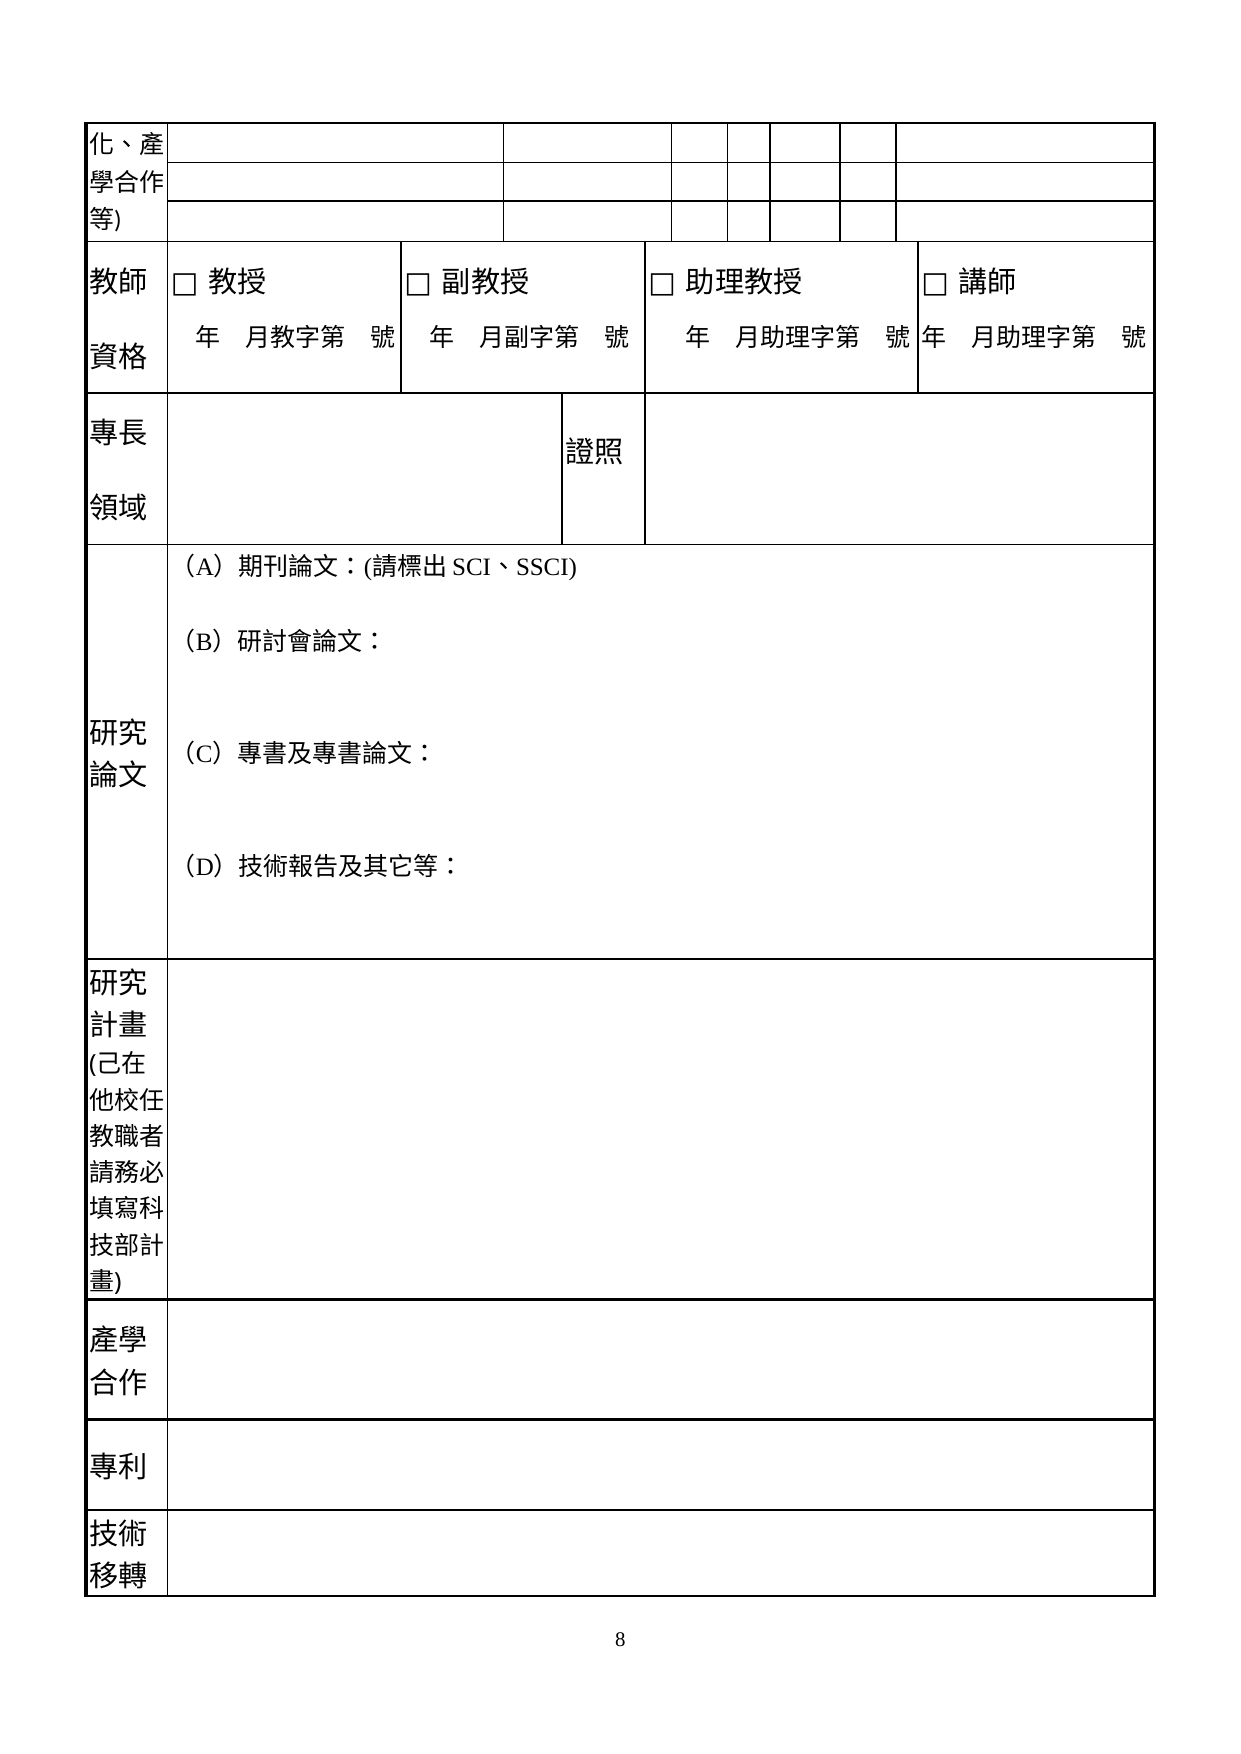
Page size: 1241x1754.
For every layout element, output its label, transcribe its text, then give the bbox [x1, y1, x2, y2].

table_cell 專長 領域 [88, 394, 167, 544]
table_cell 助理教授 年 月助理字第 號 [646, 242, 917, 392]
table_cell [168, 124, 503, 161]
table_cell [504, 124, 671, 161]
table_cell [771, 124, 839, 161]
table_cell 副教授 年 月副字第 號 [402, 242, 644, 392]
table_cell 證照 [563, 394, 644, 544]
table_cell 技術移轉 [88, 1511, 167, 1595]
table_cell 專利 [88, 1421, 167, 1509]
table_cell [168, 202, 503, 241]
table_cell [504, 163, 671, 200]
table_cell [841, 202, 895, 241]
table_cell [841, 124, 895, 161]
table_cell 教師 資格 [88, 242, 167, 392]
table_cell [672, 163, 727, 200]
table_cell [646, 394, 1153, 544]
table_cell [168, 1421, 1153, 1509]
table_cell 研究論文 [88, 545, 167, 958]
table_cell [672, 202, 727, 241]
table_cell 研究計畫 (己在他校任教職者請務必填寫科技部計畫) [88, 960, 167, 1298]
table_cell [728, 163, 769, 200]
table_cell [168, 1511, 1153, 1595]
table_cell [168, 163, 503, 200]
table_cell [504, 202, 671, 241]
table_cell [841, 163, 895, 200]
table_cell [728, 202, 769, 241]
table_cell （A）期刊論文：(請標出SCI、SSCI) （B）研討會論文： （C）專書及專書論文： （D）技術報告及其它等： [168, 545, 1153, 958]
table_cell 講師 年 月助理字第 號 [919, 242, 1153, 392]
table_cell [672, 124, 727, 161]
table_cell [897, 202, 1153, 241]
table_cell [897, 163, 1153, 200]
table_cell 教授 年 月教字第 號 [168, 242, 400, 392]
table_cell [897, 124, 1153, 161]
table_cell [771, 202, 839, 241]
table_cell [168, 394, 561, 544]
table_cell 產學合作 [88, 1301, 167, 1418]
table_cell [771, 163, 839, 200]
table_cell [168, 1301, 1153, 1418]
table_cell [728, 124, 769, 161]
table_cell [168, 960, 1153, 1298]
